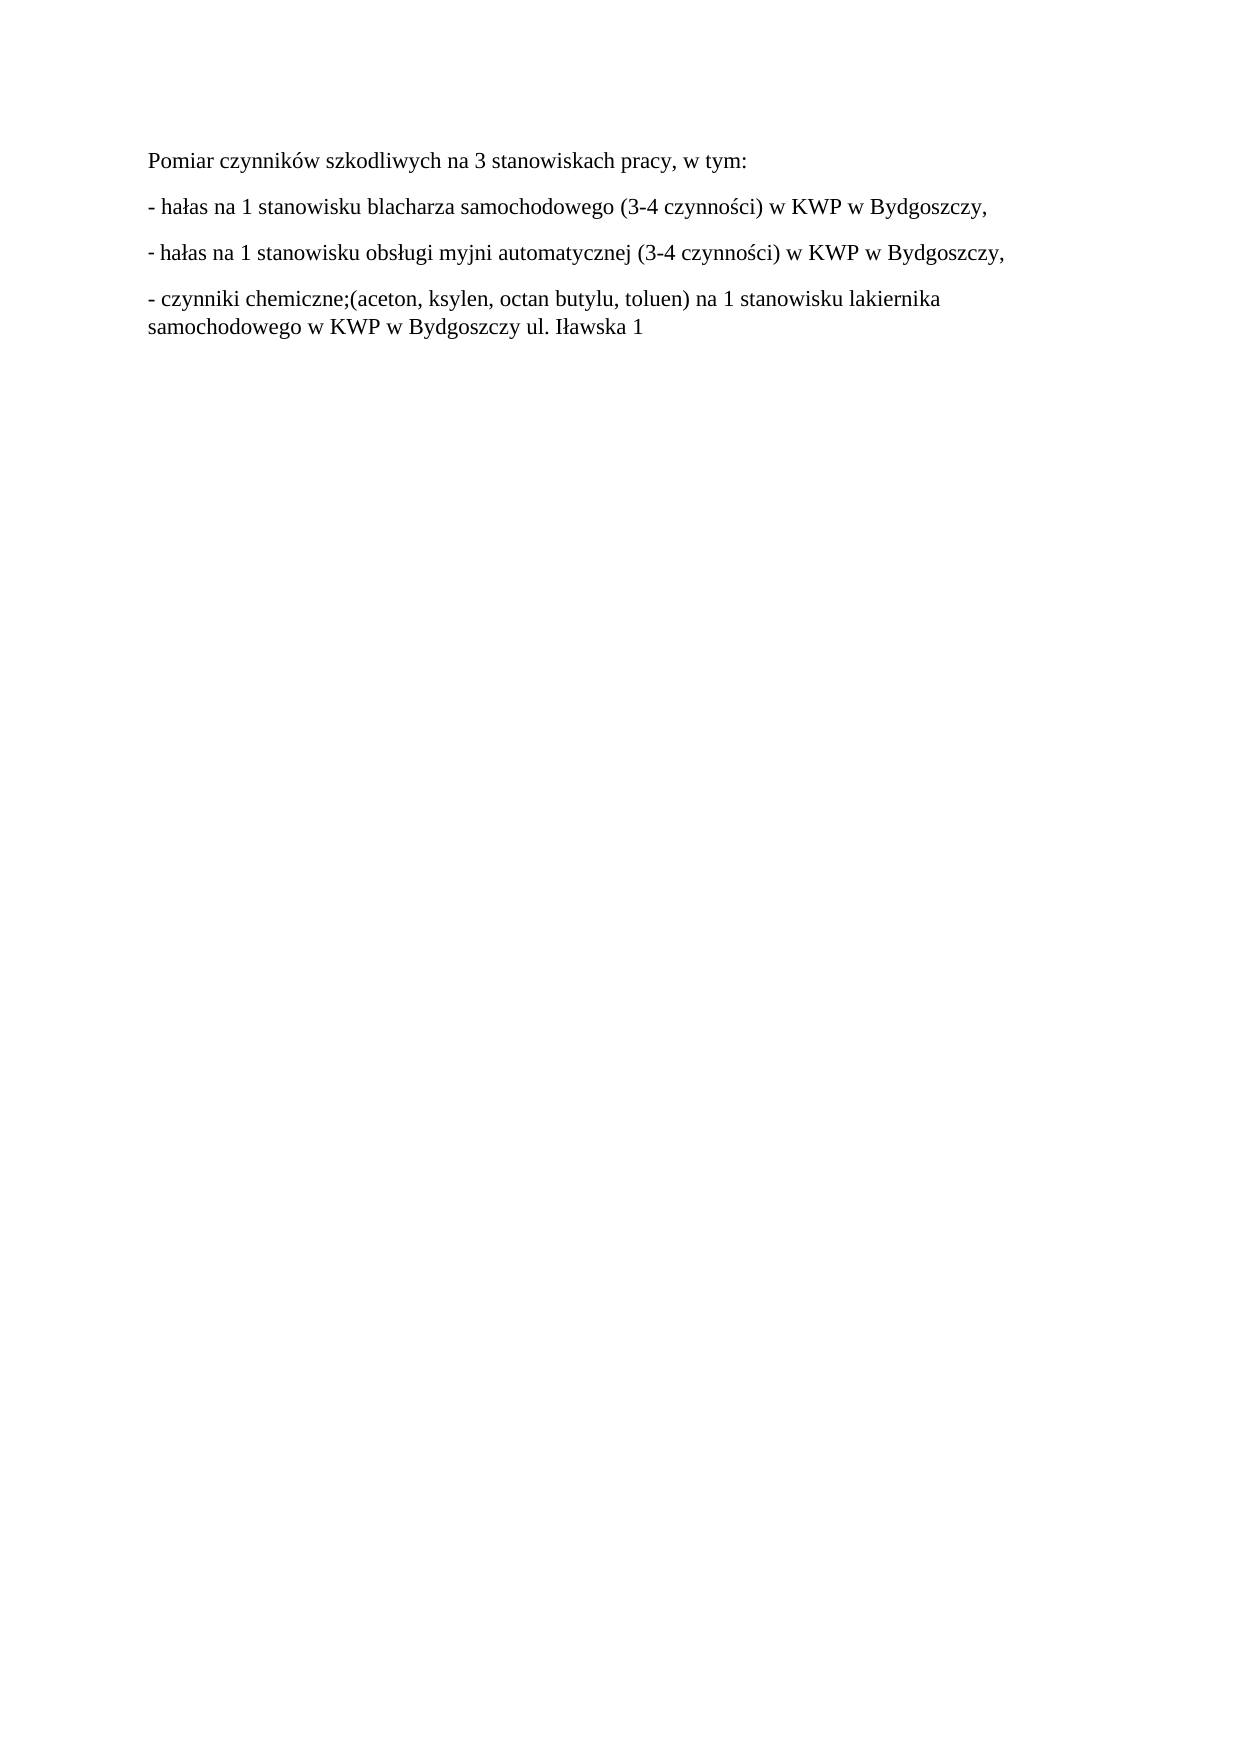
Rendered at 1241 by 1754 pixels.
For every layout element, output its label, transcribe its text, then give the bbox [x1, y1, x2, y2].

text - hałas na 1 stanowisku obsługi myjni automatycznej (3-4 czynności) w KWP w Bydgoszczy, [148, 238, 1093, 266]
text - hałas na 1 stanowisku blacharza samochodowego (3-4 czynności) w KWP w Bydgoszczy, [148, 193, 1093, 219]
text - czynniki chemiczne;(aceton, ksylen, octan butylu, toluen) na 1 stanowisku lakiernika samochodowego w KWP w Bydgoszczy ul. Iławska 1 [148, 285, 1093, 339]
text Pomiar czynników szkodliwych na 3 stanowiskach pracy, w tym: [148, 148, 1093, 174]
